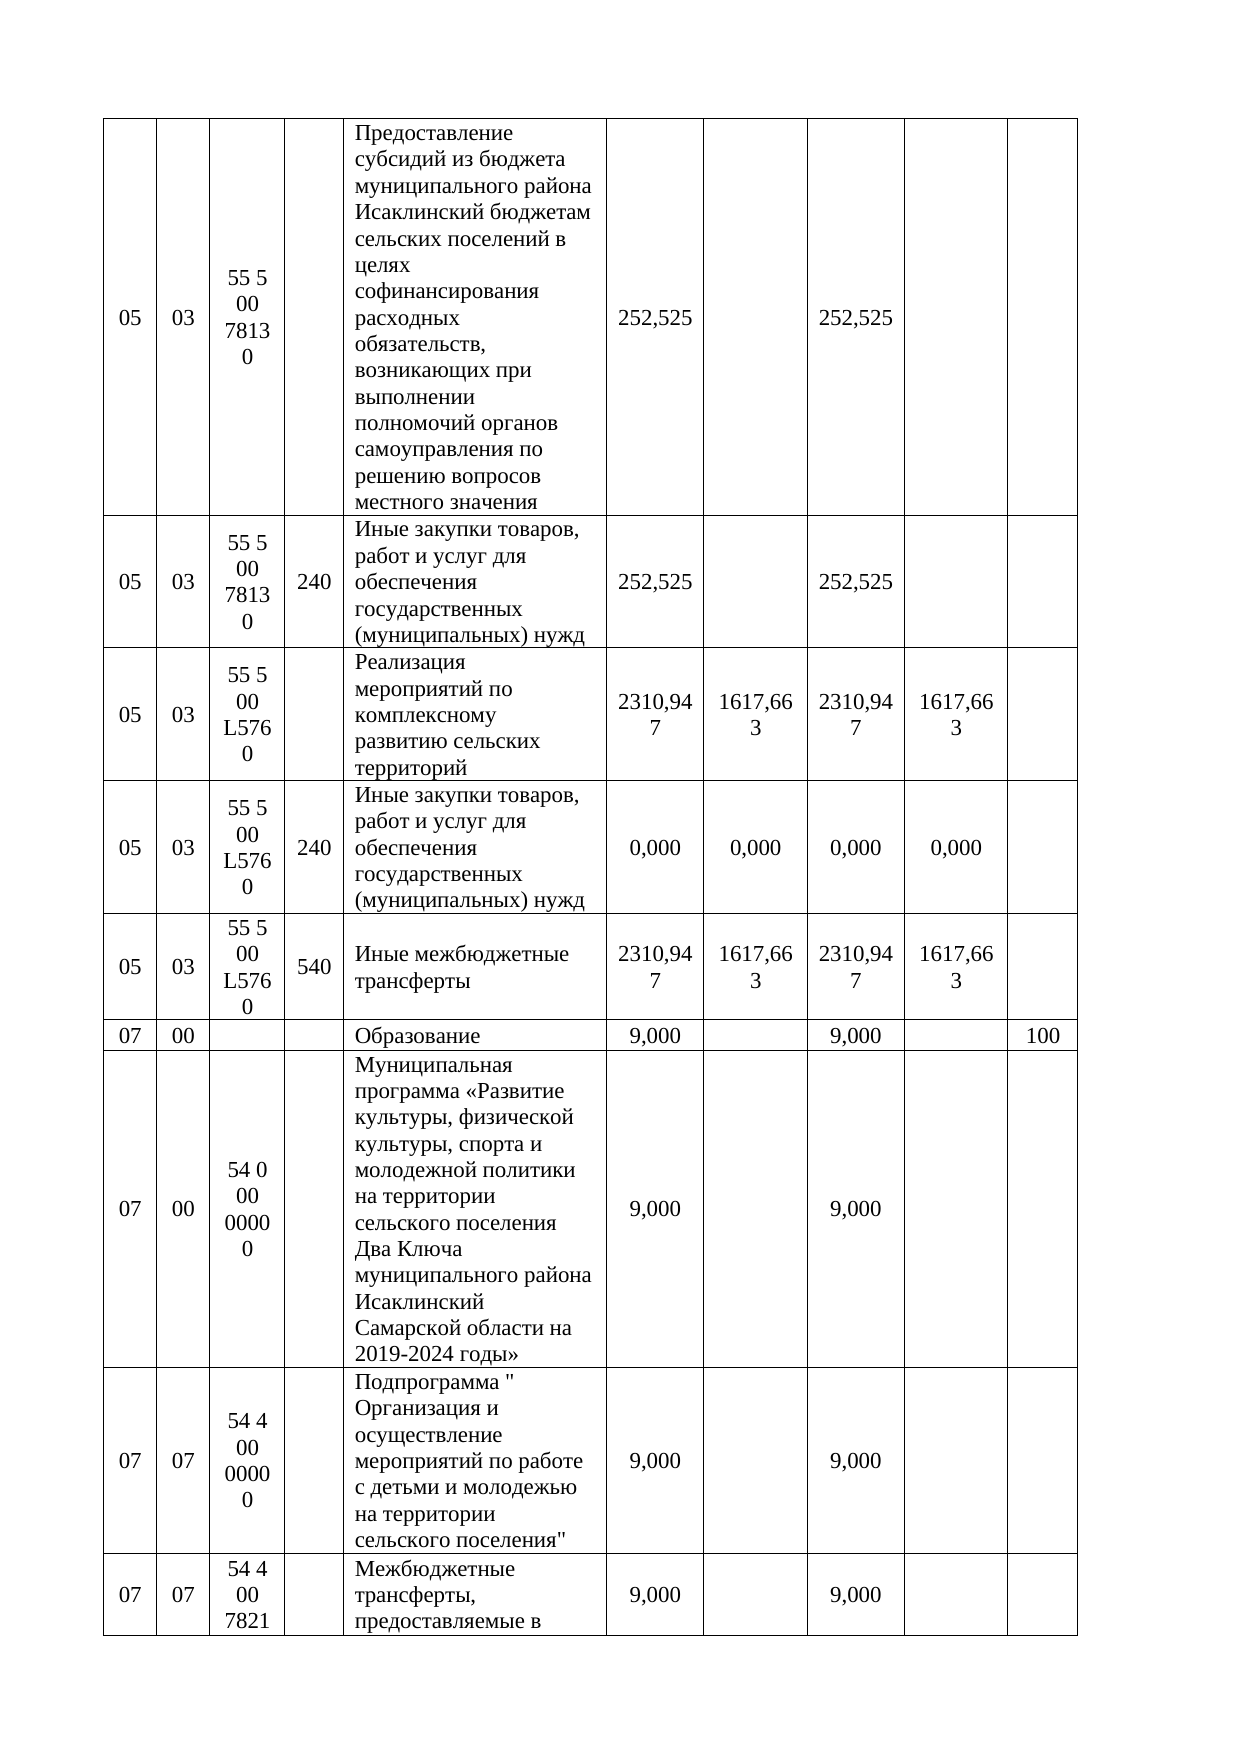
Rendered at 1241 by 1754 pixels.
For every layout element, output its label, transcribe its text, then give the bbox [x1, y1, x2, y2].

table_cell [1008, 119, 1077, 514]
table_cell [905, 119, 1007, 514]
table_cell Иные межбюджетные трансферты [344, 914, 606, 1019]
table_cell [210, 1020, 284, 1049]
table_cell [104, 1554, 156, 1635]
table_cell [704, 516, 807, 647]
table_cell Иные закупки товаров, работ и услуг для обеспечения государственных (муниципальных) нужд [344, 781, 606, 913]
table_cell 03 [157, 119, 209, 514]
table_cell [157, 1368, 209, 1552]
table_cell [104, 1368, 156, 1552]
table_cell 03 [157, 781, 209, 913]
table_cell 55 5 00 L5760 [210, 648, 284, 780]
table_cell [285, 119, 343, 514]
table_cell [704, 119, 807, 514]
table_cell 05 [104, 119, 156, 514]
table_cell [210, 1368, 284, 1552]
table_cell 252,525 [808, 119, 904, 514]
table_cell Предоставление субсидий из бюджета муниципального района Исаклинский бюджетам сельских поселений в целях софинансирования расходных обязательств, возникающих при выполнении полномочий органов самоуправления по решению вопросов местного значения [344, 119, 606, 514]
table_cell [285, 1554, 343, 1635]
table_cell 2310,947 [808, 914, 904, 1019]
table_cell 05 [104, 516, 156, 647]
table_cell 1617,663 [704, 914, 807, 1019]
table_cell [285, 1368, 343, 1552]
table_cell [1008, 516, 1077, 647]
table_cell 252,525 [607, 119, 703, 514]
table_cell 1617,663 [905, 648, 1007, 780]
table_cell 1617,663 [704, 648, 807, 780]
table_cell [905, 1051, 1007, 1367]
table_cell 1617,663 [905, 914, 1007, 1019]
table_cell 00 [157, 1020, 209, 1049]
table_cell [704, 1051, 807, 1367]
table_cell 05 [104, 781, 156, 913]
table_cell 9,000 [607, 1020, 703, 1049]
table_cell 00 [157, 1051, 209, 1367]
table_cell [1008, 781, 1077, 913]
table_cell [905, 1020, 1007, 1049]
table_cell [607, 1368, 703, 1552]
table_cell [1008, 1051, 1077, 1367]
table_cell 9,000 [607, 1051, 703, 1367]
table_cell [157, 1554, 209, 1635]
table_cell [1008, 648, 1077, 780]
table_cell 252,525 [808, 516, 904, 647]
table_cell 55 5 00 78130 [210, 516, 284, 647]
table_cell 0,000 [905, 781, 1007, 913]
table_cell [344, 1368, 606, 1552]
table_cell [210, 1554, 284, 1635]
table_cell Муниципальная программа «Развитие культуры, физической культуры, спорта и молодежной политики на территории сельского поселения Два Ключа муниципального района Исаклинский Самарской области на 2019-2024 годы» [344, 1051, 606, 1367]
table_cell [285, 1051, 343, 1367]
table_cell 0,000 [607, 781, 703, 913]
table_cell 0,000 [704, 781, 807, 913]
table_cell [285, 648, 343, 780]
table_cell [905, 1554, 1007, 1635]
table_cell 07 [104, 1051, 156, 1367]
table_cell 2310,947 [808, 648, 904, 780]
table_cell 55 5 00 L5760 [210, 781, 284, 913]
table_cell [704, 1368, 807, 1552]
table_cell 03 [157, 914, 209, 1019]
table_cell [285, 1020, 343, 1049]
table_cell 9,000 [808, 1020, 904, 1049]
table_cell Образование [344, 1020, 606, 1049]
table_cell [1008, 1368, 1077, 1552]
table_cell 252,525 [607, 516, 703, 647]
table_cell Иные закупки товаров, работ и услуг для обеспечения государственных (муниципальных) нужд [344, 516, 606, 647]
table_cell 55 5 00 L5760 [210, 914, 284, 1019]
table_cell 100 [1008, 1020, 1077, 1049]
table_cell 07 [104, 1020, 156, 1049]
table_cell 9,000 [808, 1051, 904, 1367]
table_cell 03 [157, 648, 209, 780]
table_cell [704, 1020, 807, 1049]
table_cell 55 5 00 78130 [210, 119, 284, 514]
table_cell 240 [285, 781, 343, 913]
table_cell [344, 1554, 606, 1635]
table_cell [905, 516, 1007, 647]
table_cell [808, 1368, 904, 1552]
table_cell 2310,947 [607, 648, 703, 780]
table_cell 05 [104, 648, 156, 780]
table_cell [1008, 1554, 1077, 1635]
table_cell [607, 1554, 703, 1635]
table_cell 03 [157, 516, 209, 647]
table_cell 54 0 00 00000 [210, 1051, 284, 1367]
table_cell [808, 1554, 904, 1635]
table_cell [1008, 914, 1077, 1019]
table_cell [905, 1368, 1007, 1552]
table_cell 540 [285, 914, 343, 1019]
table_cell 2310,947 [607, 914, 703, 1019]
table_cell 0,000 [808, 781, 904, 913]
table_cell 05 [104, 914, 156, 1019]
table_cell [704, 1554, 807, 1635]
table_cell 240 [285, 516, 343, 647]
table_cell Реализация мероприятий по комплексному развитию сельских территорий [344, 648, 606, 780]
